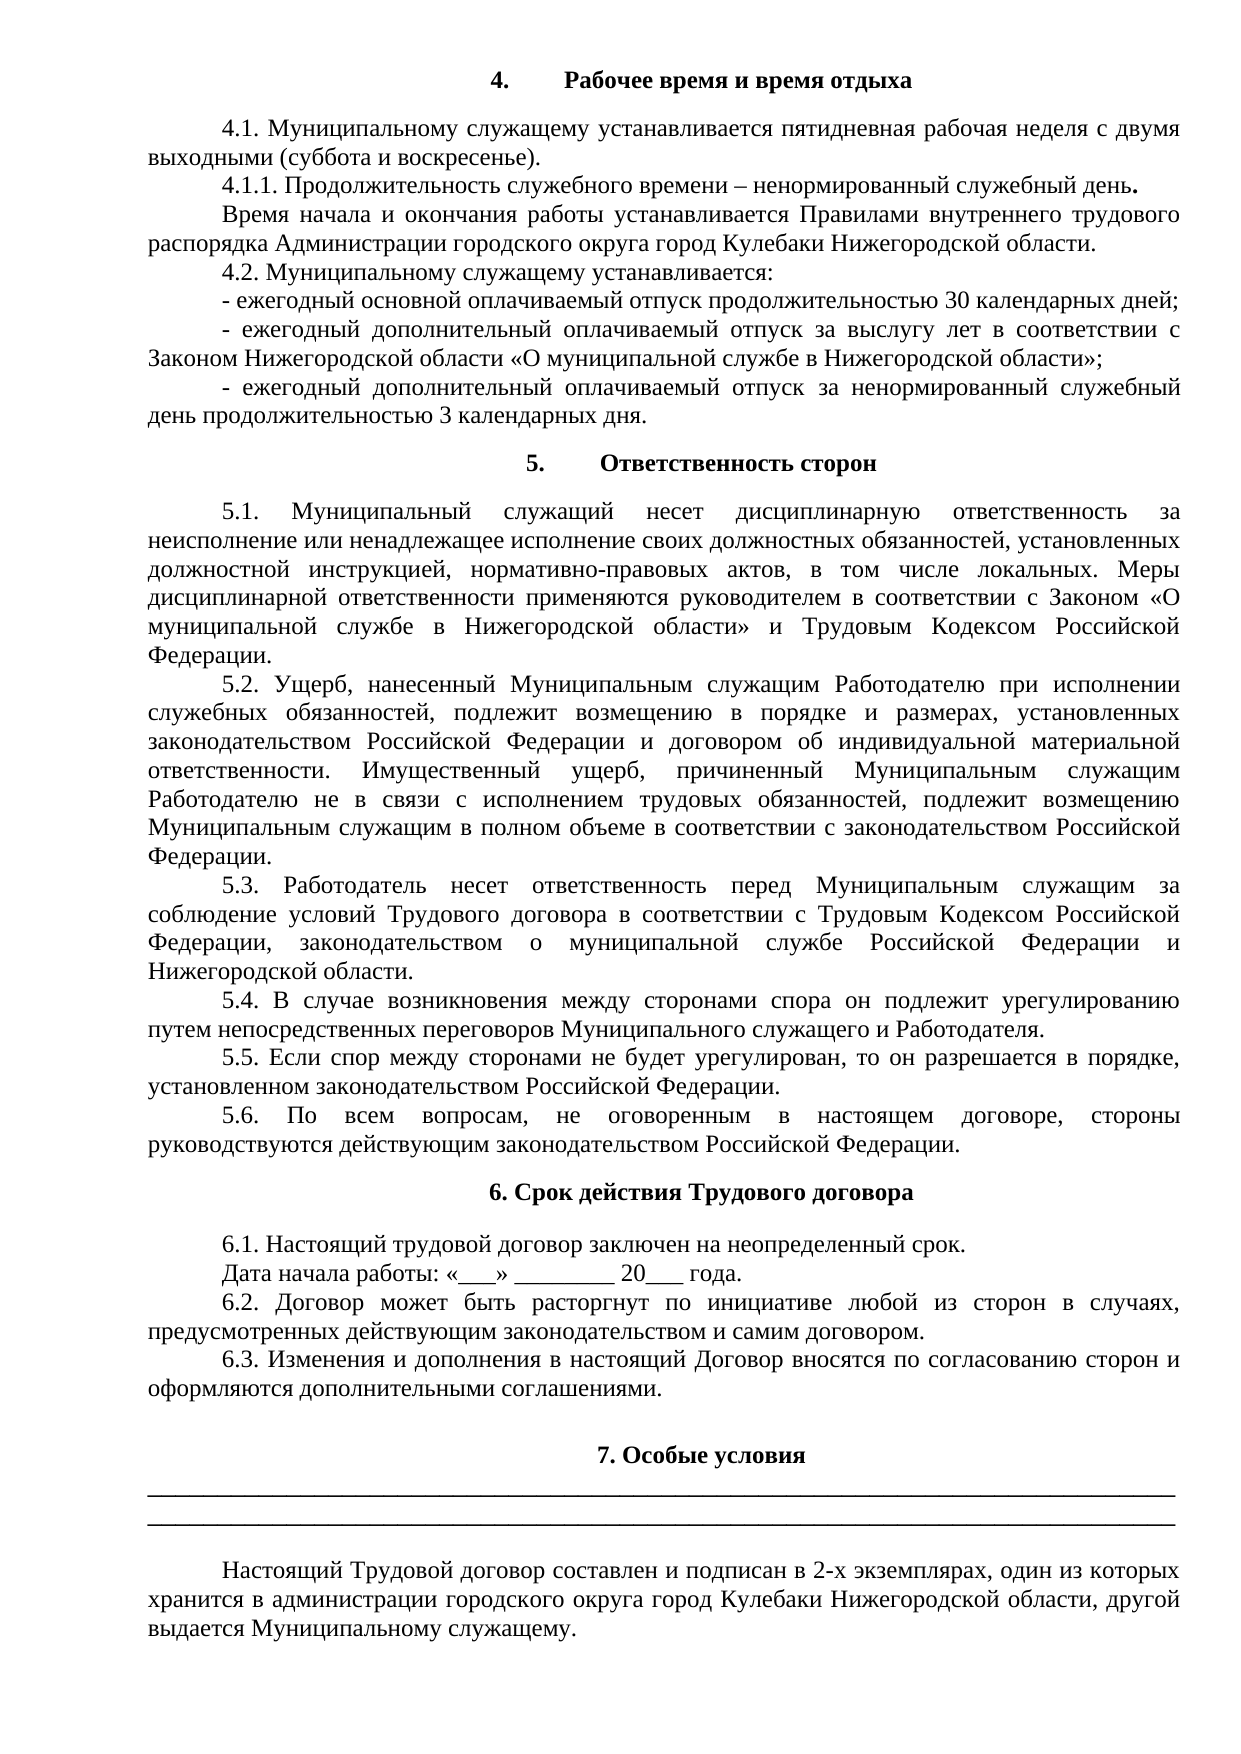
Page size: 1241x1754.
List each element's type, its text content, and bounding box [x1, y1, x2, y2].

text Настоящий Трудовой договор составлен и подписан в 2-х экземплярах, один из которых хранится в администрации городского округа город Кулебаки Нижегородской области, другой выдается Муниципальному служащему. [148, 1555, 1181, 1642]
list Ответственность сторон [148, 448, 1181, 477]
text - ежегодный дополнительный оплачиваемый отпуск за ненормированный служебный день продолжительностью 3 календарных дня. [148, 372, 1181, 429]
text 4.2. Муниципальному служащему устанавливается: [148, 257, 1181, 285]
text ____________________________________________________________________________________________________________________________________________________ [148, 1469, 1181, 1527]
text 5.4. В случае возникновения между сторонами спора он подлежит урегулированию путем непосредственных переговоров Муниципального служащего и Работодателя. [148, 985, 1181, 1042]
text - ежегодный дополнительный оплачиваемый отпуск за выслугу лет в соответствии с Законом Нижегородской области «О муниципальной службе в Нижегородской области»; [148, 314, 1181, 372]
text 6.3. Изменения и дополнения в настоящий Договор вносятся по согласованию сторон и оформляются дополнительными соглашениями. [148, 1344, 1181, 1402]
text 6. Срок действия Трудового договора [148, 1177, 1181, 1205]
text Время начала и окончания работы устанавливается Правилами внутреннего трудового распорядка Администрации городского округа город Кулебаки Нижегородской области. [148, 199, 1181, 257]
text 4.1. Муниципальному служащему устанавливается пятидневная рабочая неделя с двумя выходными (суббота и воскресенье). [148, 113, 1181, 170]
text 5.1. Муниципальный служащий несет дисциплинарную ответственность за неисполнение или ненадлежащее исполнение своих должностных обязанностей, установленных должностной инструкцией, нормативно-правовых актов, в том числе локальных. Меры дисциплинарной ответственности применяются руководителем в соответствии с Законом «О муниципальной службе в Нижегородской области» и Трудовым Кодексом Российской Федерации. [148, 496, 1181, 669]
text 5.6. По всем вопросам, не оговоренным в настоящем договоре, стороны руководствуются действующим законодательством Российской Федерации. [148, 1100, 1181, 1157]
text 4.1.1. Продолжительность служебного времени – ненормированный служебный день. [148, 170, 1181, 199]
text Дата начала работы: «___» ________ 20___ года. [148, 1258, 1181, 1287]
text 7. Особые условия [148, 1440, 1181, 1469]
text 5.5. Если спор между сторонами не будет урегулирован, то он разрешается в порядке, установленном законодательством Российской Федерации. [148, 1042, 1181, 1100]
text 5.3. Работодатель несет ответственность перед Муниципальным служащим за соблюдение условий Трудового договора в соответствии с Трудовым Кодексом Российской Федерации, законодательством о муниципальной службе Российской Федерации и Нижегородской области. [148, 870, 1181, 985]
text 6.1. Настоящий трудовой договор заключен на неопределенный срок. [148, 1229, 1181, 1258]
text 6.2. Договор может быть расторгнут по инициативе любой из сторон в случаях, предусмотренных действующим законодательством и самим договором. [148, 1287, 1181, 1344]
text 5.2. Ущерб, нанесенный Муниципальным служащим Работодателю при исполнении служебных обязанностей, подлежит возмещению в порядке и размерах, установленных законодательством Российской Федерации и договором об индивидуальной материальной ответственности. Имущественный ущерб, причиненный Муниципальным служащим Работодателю не в связи с исполнением трудовых обязанностей, подлежит возмещению Муниципальным служащим в полном объеме в соответствии с законодательством Российской Федерации. [148, 669, 1181, 870]
list Рабочее время и время отдыха [148, 65, 1181, 94]
text - ежегодный основной оплачиваемый отпуск продолжительностью 30 календарных дней; [148, 285, 1181, 314]
